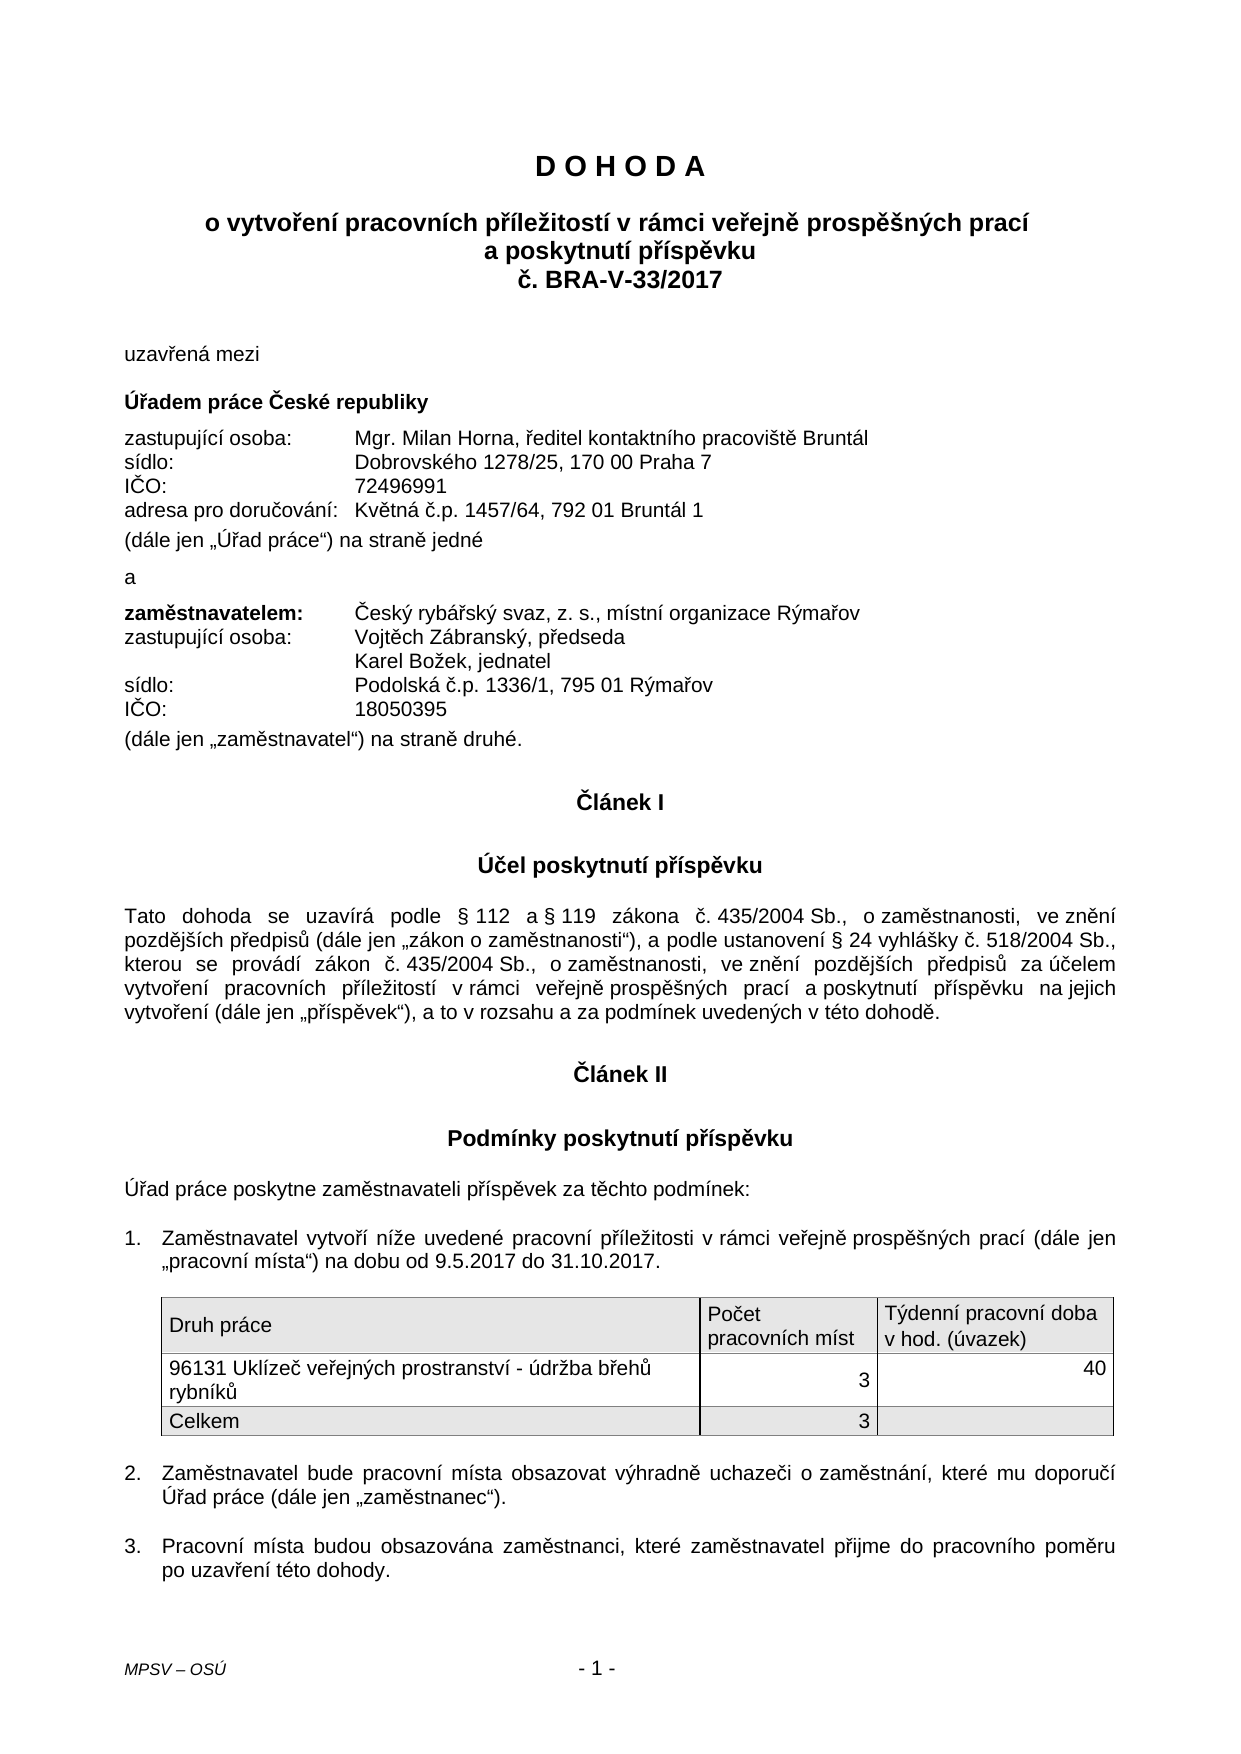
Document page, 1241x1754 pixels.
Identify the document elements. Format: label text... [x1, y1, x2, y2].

table_cell 3 [701, 1354, 877, 1406]
text Článek II [124, 1061, 1116, 1087]
text Úřadem práce České republiky [124, 390, 1116, 414]
text adresa pro doručování: Květná č.p. 1457/64, 792 01 Bruntál 1 [124, 498, 1116, 522]
text zastupující osoba: Mgr. Milan Horna, ředitel kontaktního pracoviště Bruntál [124, 426, 1116, 450]
text Podmínky poskytnutí příspěvku [124, 1125, 1116, 1151]
text uzavřená mezi [124, 342, 1116, 366]
text sídlo: Podolská č.p. 1336/1, 795 01 Rýmařov [124, 673, 1116, 697]
text Článek I [124, 789, 1116, 815]
text Zaměstnavatel vytvoří níže uvedené pracovní příležitosti v rámci veřejně prospěšných prací (dále jen „pracovní místa“) na dobu od 9.5.2017 do 31.10.2017. [124, 1225, 1116, 1273]
text č. BRA-V-33/2017 [124, 265, 1116, 294]
table_cell [878, 1407, 1113, 1435]
table_header Druh práce [162, 1298, 699, 1352]
text Pracovní místa budou obsazována zaměstnanci, které zaměstnavatel přijme do pracovního poměru po uzavření této dohody. [124, 1534, 1116, 1582]
text sídlo: Dobrovského 1278/25, 170 00 Praha 7 [124, 450, 1116, 474]
text zaměstnavatelem: Český rybářský svaz, z. s., místní organizace Rýmařov0 [124, 601, 1116, 625]
text zastupující osoba: Vojtěch Zábranský, předseda [124, 625, 1116, 649]
text IČO: 18050395 [124, 697, 1116, 721]
text Karel Božek, jednatel [124, 649, 1116, 673]
text o vytvoření pracovních příležitostí v rámci veřejně prospěšných prací a poskytnutí příspěvku [124, 208, 1116, 265]
text D O H O D A [124, 149, 1116, 183]
text Zaměstnavatel bude pracovní místa obsazovat výhradně uchazeči o zaměstnání, které mu doporučí Úřad práce (dále jen „zaměstnanec“). [124, 1461, 1116, 1509]
text Úřad práce poskytne zaměstnavateli příspěvek za těchto podmínek: [124, 1176, 1116, 1200]
table_cell 96131 Uklízeč veřejných prostranství - údržba břehů rybníků [162, 1354, 699, 1406]
text (dále jen „zaměstnavatel“) na straně druhé. [124, 727, 1116, 751]
text Účel poskytnutí příspěvku [124, 852, 1116, 879]
table_cell Celkem [162, 1407, 699, 1435]
text IČO: 72496991 [124, 474, 1116, 498]
text a [124, 565, 1116, 589]
table_header Týdenní pracovní doba v hod. (úvazek) [878, 1298, 1113, 1352]
table_header Počet pracovních míst [701, 1298, 877, 1352]
table_cell 40 [878, 1354, 1113, 1406]
text (dále jen „Úřad práce“) na straně jedné [124, 528, 1116, 552]
table_cell 3 [701, 1407, 877, 1435]
text Tato dohoda se uzavírá podle § 112 a § 119 zákona č. 435/2004 Sb., o zaměstnanosti, ve znění pozdějších předpisů (dále jen „zákon o zaměstnanosti“), a podle ustanovení § 24 vyhlášky č. 518/2004 Sb., kterou se provádí zákon č. 435/2004 Sb., o zaměstnanosti, ve znění pozdějších předpisů za účelem vytvoření pracovních příležitostí v rámci veřejně prospěšných prací a poskytnutí příspěvku na jejich vytvoření (dále jen „příspěvek“), a to v rozsahu a za podmínek uvedených v této dohodě. [124, 904, 1116, 1024]
